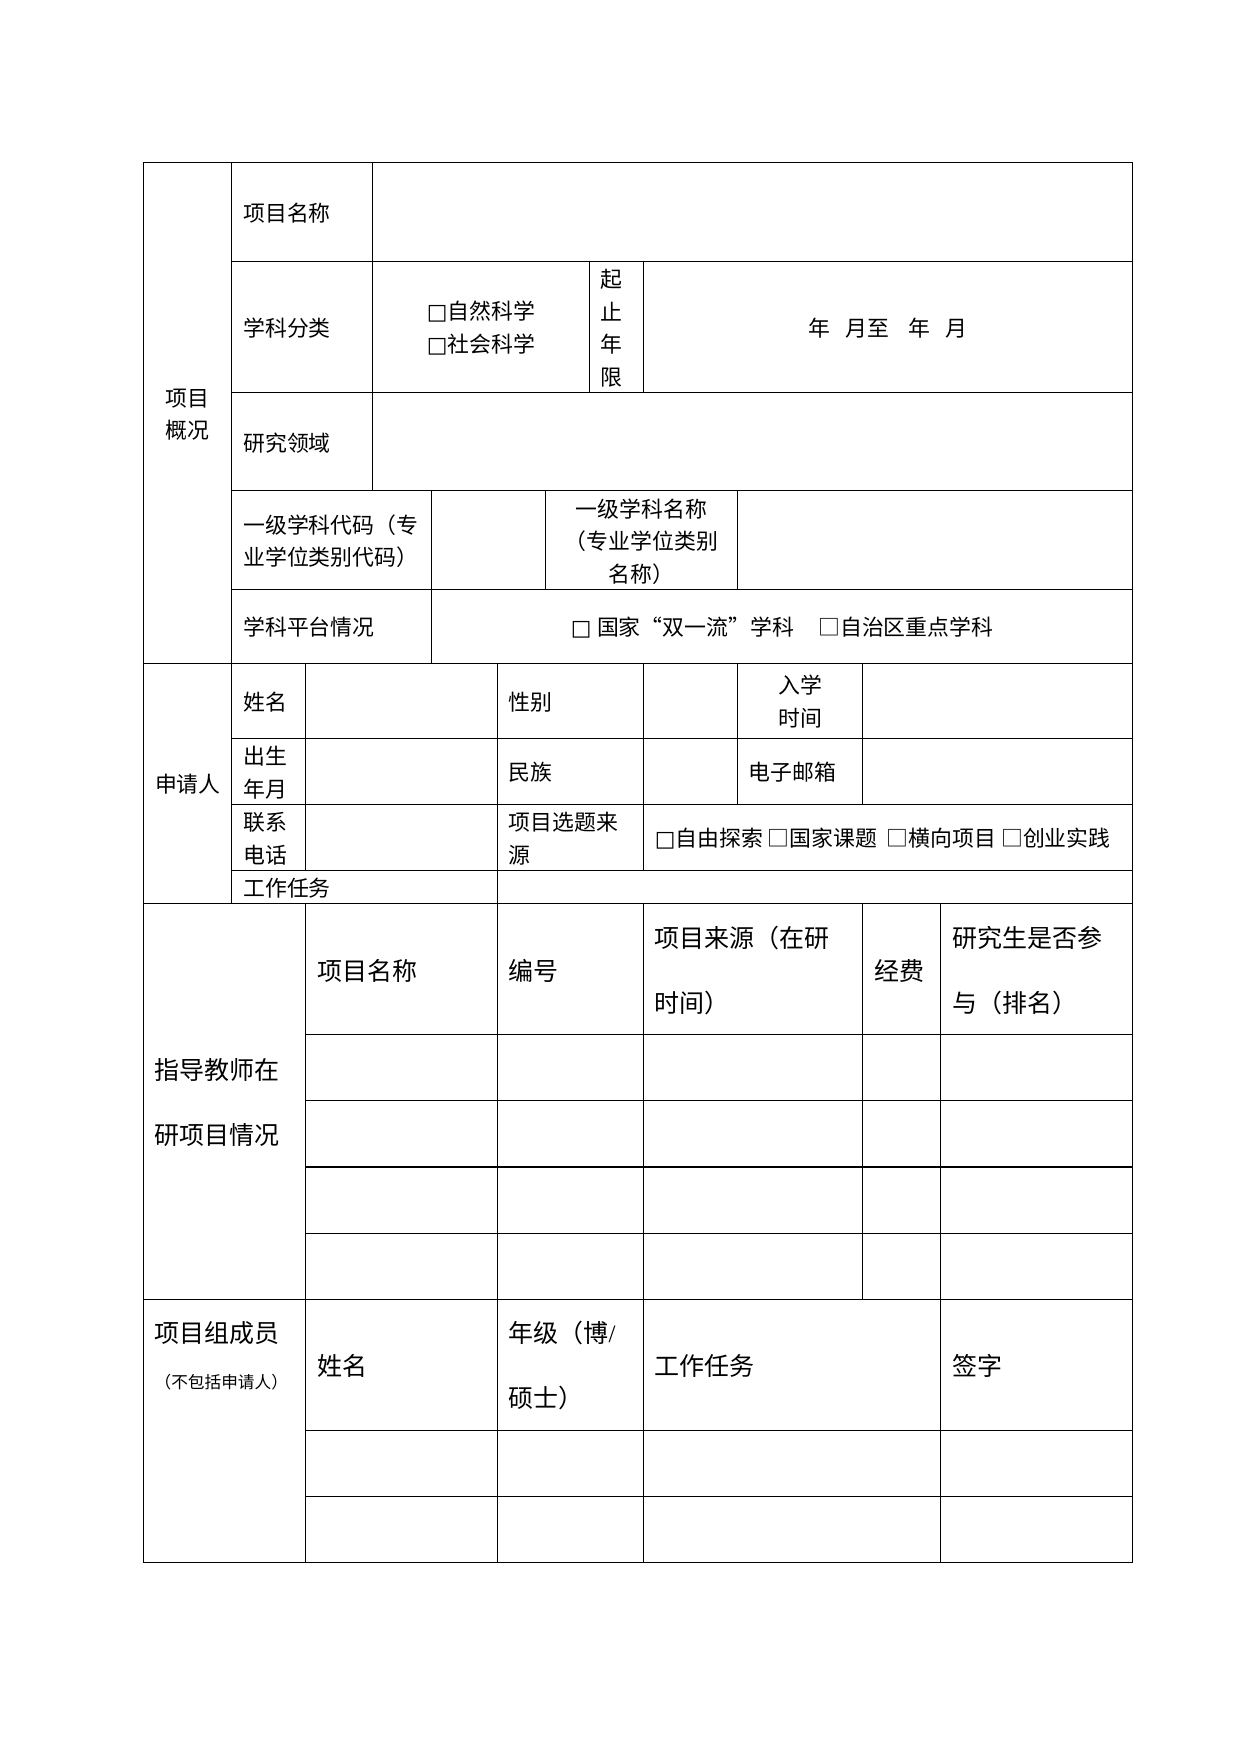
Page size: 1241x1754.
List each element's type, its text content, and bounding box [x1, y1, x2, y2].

table_cell □自然科学 □社会科学 [373, 262, 589, 392]
table_cell [498, 1168, 643, 1232]
table_cell [306, 1168, 497, 1232]
table_cell 编号 [498, 904, 643, 1034]
table_cell [306, 1431, 497, 1496]
table_cell 起止年限 [590, 262, 643, 392]
table_cell 工作任务 [644, 1300, 940, 1429]
table_cell 经费 [863, 904, 940, 1034]
table_cell 一级学科名称（专业学位类别名称） [546, 491, 737, 589]
table_cell 一级学科代码（专业学位类别代码） [232, 491, 431, 589]
table_cell 民族 [498, 739, 643, 804]
table_cell □ 国家“双一流”学科 □自治区重点学科 [432, 590, 1132, 662]
table_cell [644, 1035, 862, 1100]
table_cell [941, 1234, 1132, 1298]
table_cell [498, 1234, 643, 1298]
table_cell [498, 1497, 643, 1562]
table_cell 申请人 [144, 664, 231, 903]
table_cell [941, 1035, 1132, 1100]
table_cell [738, 491, 1132, 589]
table_cell [863, 664, 1132, 738]
table_cell [644, 1101, 862, 1166]
table_cell 项目来源（在研时间） [644, 904, 862, 1034]
table_cell 联系 电话 [232, 805, 305, 870]
table_cell [306, 805, 497, 870]
table_header 项目名称 [232, 163, 372, 261]
table_cell 出生 年月 [232, 739, 305, 804]
table_cell [306, 1035, 497, 1100]
table_cell 姓名 [306, 1300, 497, 1429]
table_cell [644, 664, 737, 738]
table_cell [498, 1101, 643, 1166]
table_cell [863, 1035, 940, 1100]
table_cell [863, 1101, 940, 1166]
table_cell [644, 1168, 862, 1232]
table_cell 研究生是否参与（排名） [941, 904, 1132, 1034]
table_cell 学科平台情况 [232, 590, 431, 662]
table_cell [644, 1234, 862, 1298]
table_cell 学科分类 [232, 262, 372, 392]
table_cell 姓名 [232, 664, 305, 738]
table_cell 工作任务 [232, 871, 497, 903]
table_cell [498, 871, 1132, 903]
table_cell 性别 [498, 664, 643, 738]
table_cell [941, 1431, 1132, 1496]
table_header 项目 概况 [144, 163, 231, 662]
table_cell [941, 1101, 1132, 1166]
table_cell [306, 739, 497, 804]
table_cell 签字 [941, 1300, 1132, 1429]
table_cell [644, 1497, 940, 1562]
table_cell [863, 1234, 940, 1298]
table_cell 研究领域 [232, 393, 372, 490]
table_cell [306, 664, 497, 738]
table_cell [432, 491, 545, 589]
table_cell [498, 1035, 643, 1100]
table_cell [863, 739, 1132, 804]
table_cell [498, 1431, 643, 1496]
table_cell 项目选题来源 [498, 805, 643, 870]
table_cell □自由探索 □国家课题 □横向项目 □创业实践 [644, 805, 1132, 870]
table_cell [306, 1234, 497, 1298]
table_cell 年 月至 年 月 [644, 262, 1132, 392]
table_cell [306, 1101, 497, 1166]
table_cell [373, 393, 1132, 490]
table_header [373, 163, 1132, 261]
table_cell 项目组成员 （不包括申请人） [144, 1300, 305, 1562]
table_cell 项目名称 [306, 904, 497, 1034]
table_cell [644, 739, 737, 804]
table_cell 入学 时间 [738, 664, 862, 738]
table_cell [941, 1168, 1132, 1232]
table_cell [644, 1431, 940, 1496]
table_cell 电子邮箱 [738, 739, 862, 804]
table_cell [863, 1168, 940, 1232]
table_cell [941, 1497, 1132, 1562]
table_cell 年级（博/硕士） [498, 1300, 643, 1429]
table_cell 指导教师在研项目情况 [144, 904, 305, 1298]
table_cell [306, 1497, 497, 1562]
